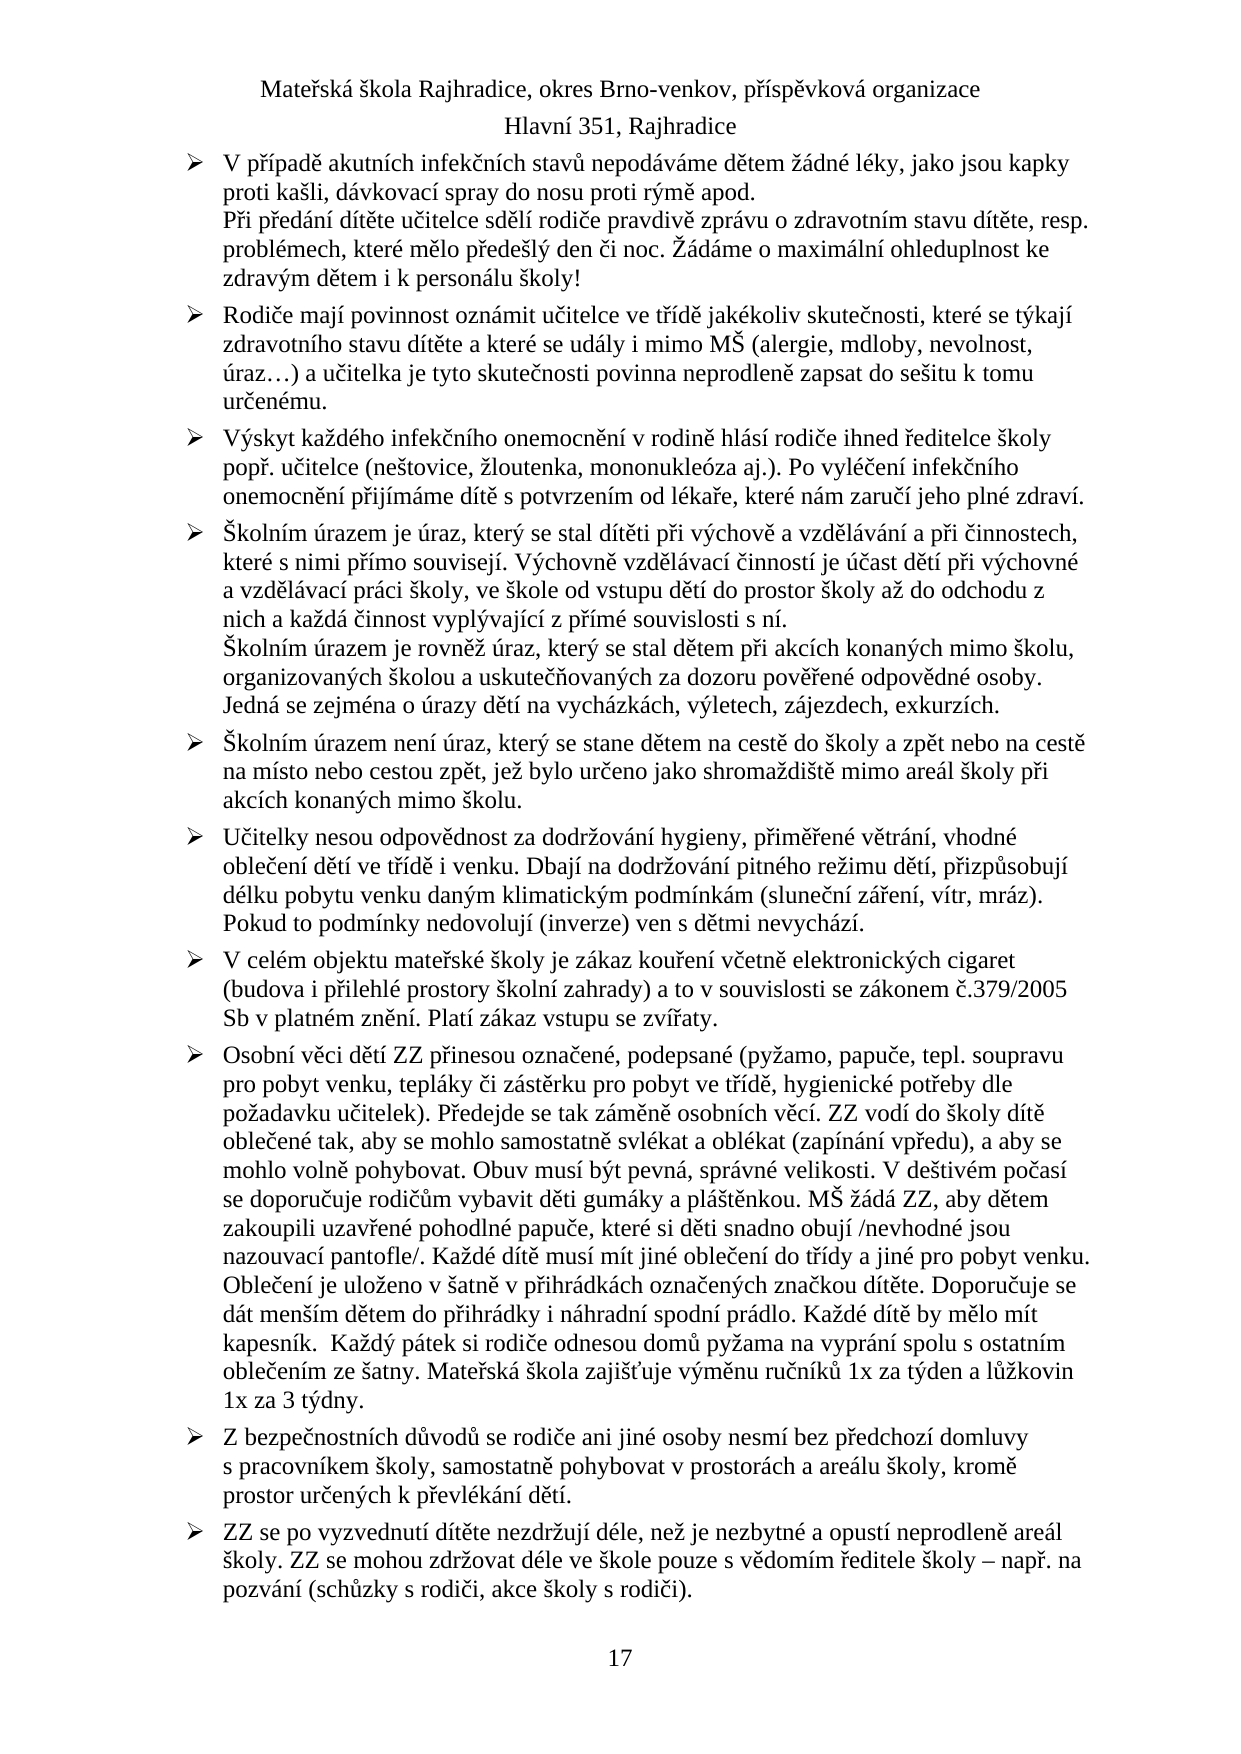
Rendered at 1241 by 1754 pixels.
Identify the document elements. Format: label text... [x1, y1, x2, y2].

list V celém objektu mateřské školy je zákaz kouření včetně elektronických cigaret (budova i přilehlé prostory školní zahrady) a to v souvislosti se zákonem č.379/2005 Sb v platném znění. Platí zákaz vstupu se zvířaty. [185, 946, 1092, 1032]
list Učitelky nesou odpovědnost za dodržování hygieny, přiměřené větrání, vhodné oblečení dětí ve třídě i venku. Dbají na dodržování pitného režimu dětí, přizpůsobují délku pobytu venku daným klimatickým podmínkám (sluneční záření, vítr, mráz). Pokud to podmínky nedovolují (inverze) ven s dětmi nevychází. [185, 822, 1092, 937]
list Školním úrazem není úraz, který se stane dětem na cestě do školy a zpět nebo na cestě na místo nebo cestou zpět, jež bylo určeno jako shromaždiště mimo areál školy při akcích konaných mimo školu. [185, 728, 1092, 814]
list Z bezpečnostních důvodů se rodiče ani jiné osoby nesmí bez předchozí domluvy s pracovníkem školy, samostatně pohybovat v prostorách a areálu školy, kromě prostor určených k převlékání dětí. [185, 1422, 1092, 1508]
list Osobní věci dětí ZZ přinesou označené, podepsané (pyžamo, papuče, tepl. soupravu pro pobyt venku, tepláky či zástěrku pro pobyt ve třídě, hygienické potřeby dle požadavku učitelek). Předejde se tak záměně osobních věcí. ZZ vodí do školy dítě oblečené tak, aby se mohlo samostatně svlékat a oblékat (zapínání vpředu), a aby se mohlo volně pohybovat. Obuv musí být pevná, správné velikosti. V deštivém počasí se doporučuje rodičům vybavit děti gumáky a pláštěnkou. MŠ žádá ZZ, aby dětem zakoupili uzavřené pohodlné papuče, které si děti snadno obují /nevhodné jsou nazouvací pantofle/. Každé dítě musí mít jiné oblečení do třídy a jiné pro pobyt venku. Oblečení je uloženo v šatně v přihrádkách označených značkou dítěte. Doporučuje se dát menším dětem do přihrádky i náhradní spodní prádlo. Každé dítě by mělo mít kapesník. Každý pátek si rodiče odnesou domů pyžama na vyprání spolu s ostatním oblečením ze šatny. Mateřská škola zajišťuje výměnu ručníků 1x za týden a lůžkovin 1x za 3 týdny. [185, 1040, 1092, 1414]
list Školním úrazem je úraz, který se stal dítěti při výchově a vzdělávání a při činnostech, které s nimi přímo souvisejí. Výchovně vzdělávací činností je účast dětí při výchovné a vzdělávací práci školy, ve škole od vstupu dětí do prostor školy až do odchodu z nich a každá činnost vyplývající z přímé souvislosti s ní. Školním úrazem je rovněž úraz, který se stal dětem při akcích konaných mimo školu, organizovaných školou a uskutečňovaných za dozoru pověřené odpovědné osoby. Jedná se zejména o úrazy dětí na vycházkách, výletech, zájezdech, exkurzích. [185, 518, 1092, 719]
list ZZ se po vyzvednutí dítěte nezdržují déle, než je nezbytné a opustí neprodleně areál školy. ZZ se mohou zdržovat déle ve škole pouze s vědomím ředitele školy – např. na pozvání (schůzky s rodiči, akce školy s rodiči). [185, 1517, 1092, 1603]
list Výskyt každého infekčního onemocnění v rodině hlásí rodiče ihned ředitelce školy popř. učitelce (neštovice, žloutenka, mononukleóza aj.). Po vyléčení infekčního onemocnění přijímáme dítě s potvrzením od lékaře, které nám zaručí jeho plné zdraví. [185, 423, 1092, 510]
list V případě akutních infekčních stavů nepodáváme dětem žádné léky, jako jsou kapky proti kašli, dávkovací spray do nosu proti rýmě apod. Při předání dítěte učitelce sdělí rodiče pravdivě zprávu o zdravotním stavu dítěte, resp. problémech, které mělo předešlý den či noc. Žádáme o maximální ohleduplnost ke zdravým dětem i k personálu školy! [185, 148, 1092, 292]
list Rodiče mají povinnost oznámit učitelce ve třídě jakékoliv skutečnosti, které se týkají zdravotního stavu dítěte a které se udály i mimo MŠ (alergie, mdloby, nevolnost, úraz…) a učitelka je tyto skutečnosti povinna neprodleně zapsat do sešitu k tomu určenému. [185, 300, 1092, 415]
